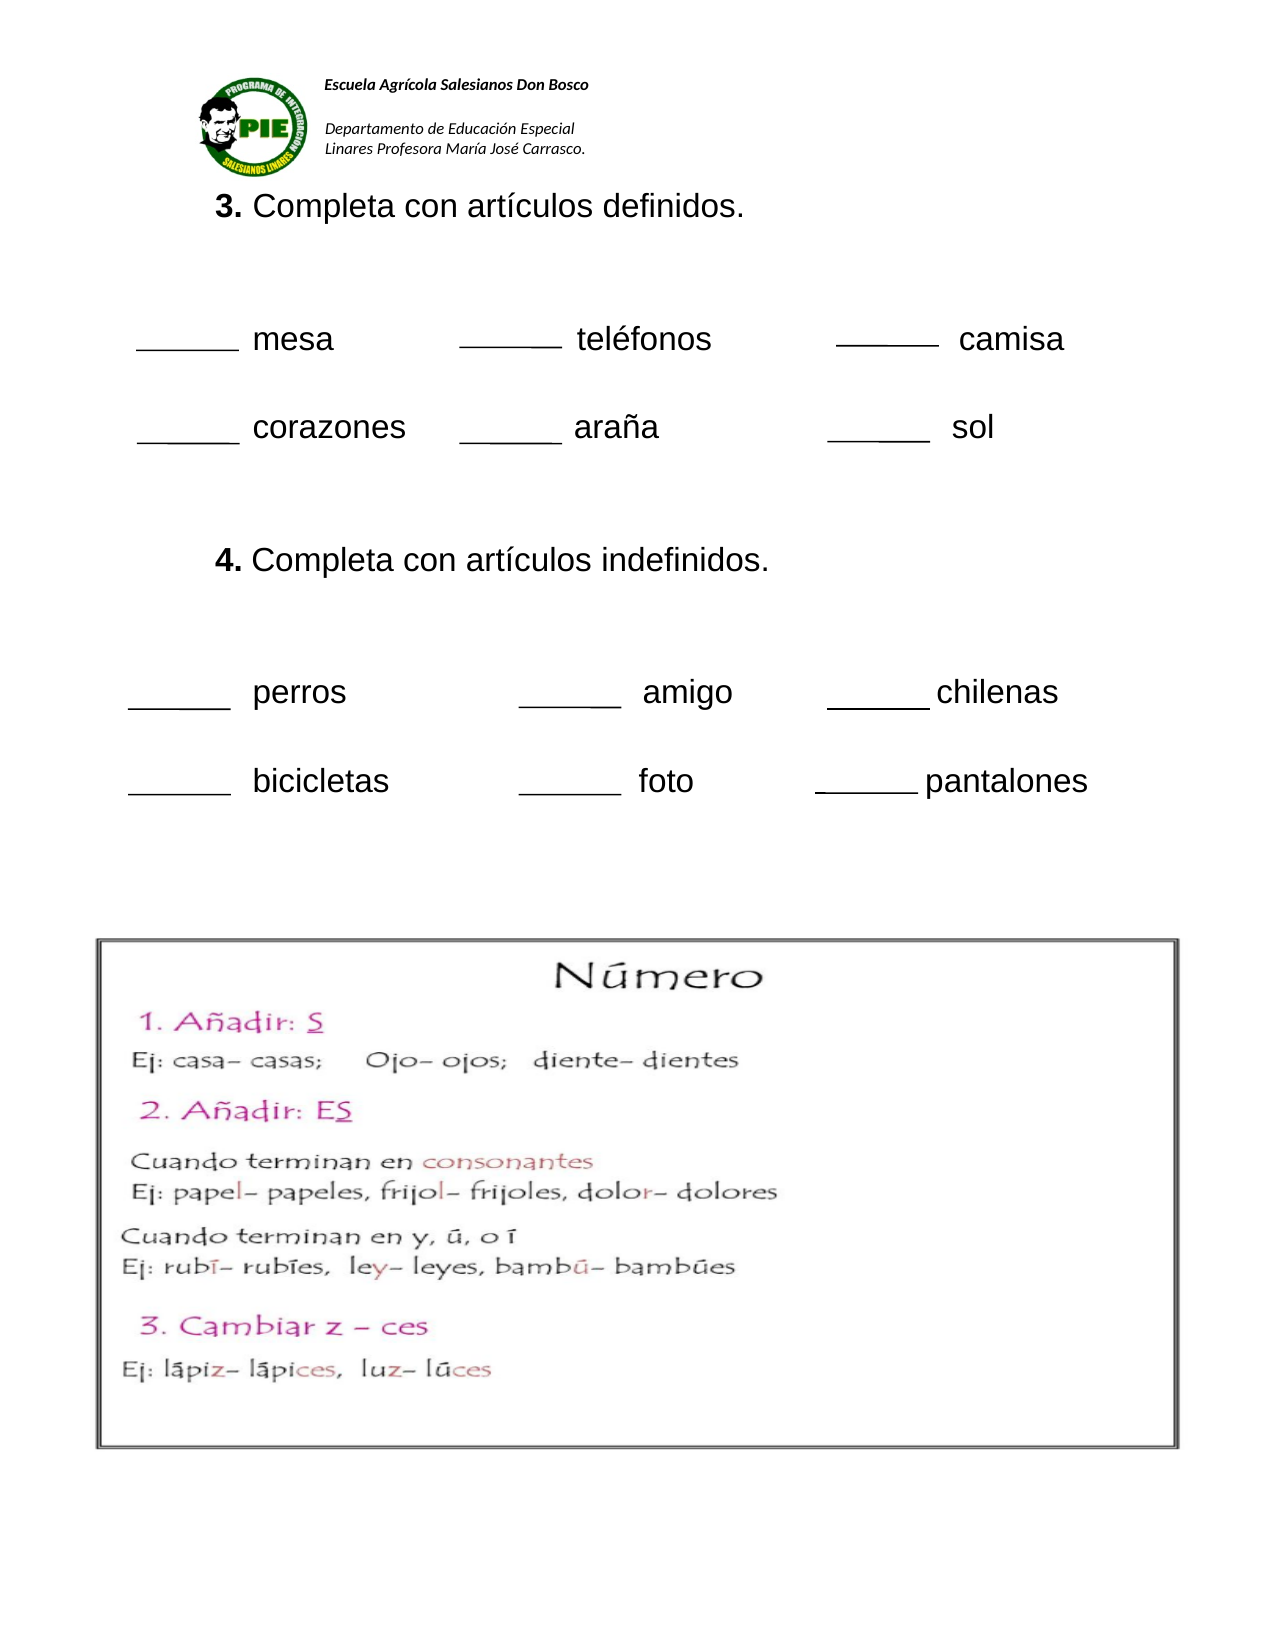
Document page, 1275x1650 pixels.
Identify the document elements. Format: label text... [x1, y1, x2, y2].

list Completa con artículos indefinidos. [215, 540, 1098, 578]
list mesa teléfonos camisa [252, 319, 1098, 357]
list Completa con artículos definidos. [215, 187, 1098, 225]
picture [194, 73, 312, 181]
picture [85, 925, 1197, 1463]
list corazones araña sol [252, 407, 1098, 446]
list bicicletas foto pantalones [252, 761, 1098, 799]
list perros amigo chilenas [252, 672, 1098, 711]
